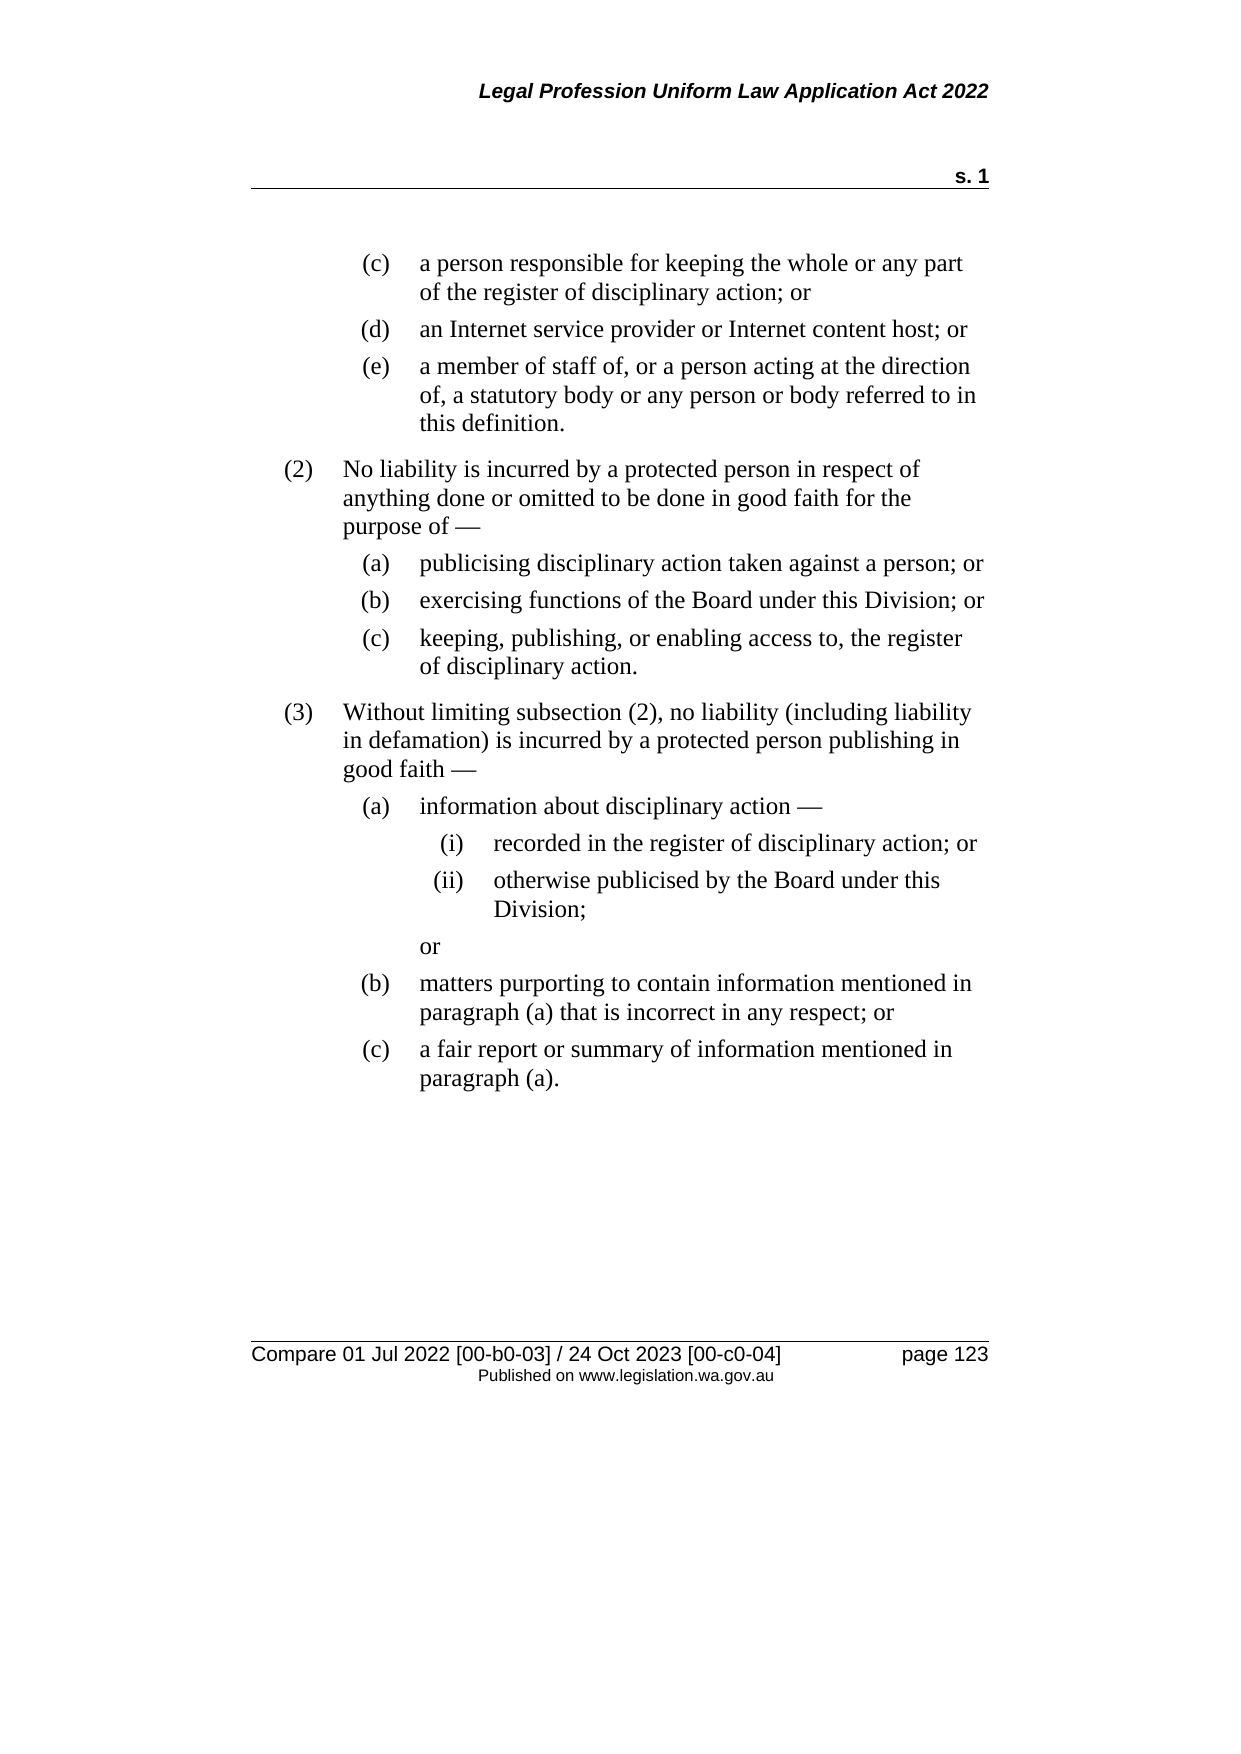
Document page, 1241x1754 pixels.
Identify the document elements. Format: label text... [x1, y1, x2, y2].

text (d) an Internet service provider or Internet content host; or [251, 314, 989, 343]
text (2) No liability is incurred by a protected person in respect of anything done or omitted to be done in good faith for the purpose of — [251, 454, 989, 540]
text (e) a member of staff of, or a person acting at the direction of, a statutory body or any person or body referred to in this definition. [251, 351, 989, 437]
text (a) information about disciplinary action — [251, 791, 989, 820]
text or [251, 931, 989, 960]
text (b) matters purporting to contain information mentioned in paragraph (a) that is incorrect in any respect; or [251, 968, 989, 1026]
text (3) Without limiting subsection (2), no liability (including liability in defamation) is incurred by a protected person publishing in good faith — [251, 697, 989, 783]
text (c) a person responsible for keeping the whole or any part of the register of disciplinary action; or [251, 248, 989, 306]
text (a) publicising disciplinary action taken against a person; or [251, 548, 989, 577]
text (ii) otherwise publicised by the Board under this Division; [251, 866, 989, 923]
text (c) a fair report or summary of information mentioned in paragraph (a). [251, 1034, 989, 1092]
text (b) exercising functions of the Board under this Division; or [251, 586, 989, 614]
text (c) keeping, publishing, or enabling access to, the register of disciplinary action. [251, 623, 989, 680]
text (i) recorded in the register of disciplinary action; or [251, 828, 989, 857]
